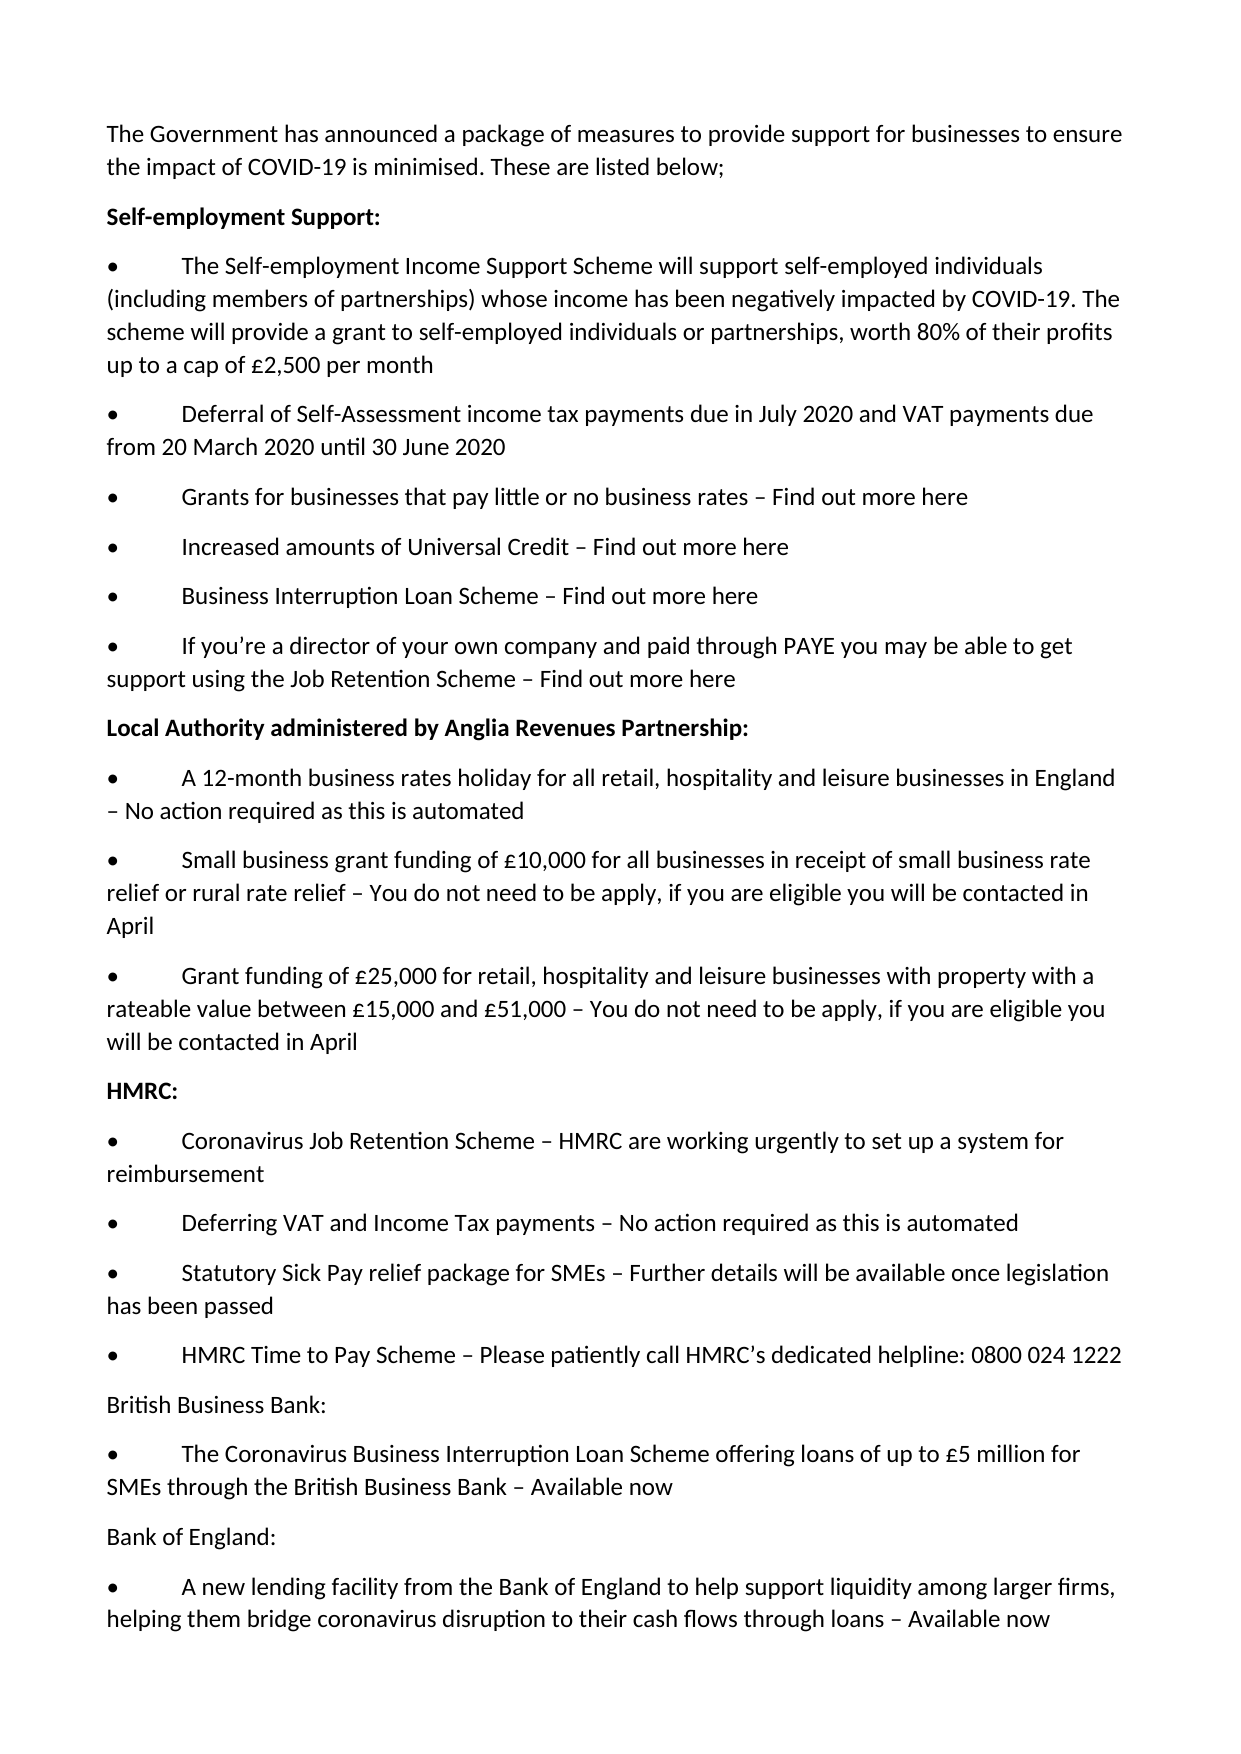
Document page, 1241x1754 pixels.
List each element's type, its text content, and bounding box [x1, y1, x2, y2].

text Bank of England: [106, 1521, 1134, 1552]
text British Business Bank: [106, 1389, 1134, 1419]
text HMRC: [106, 1075, 1134, 1106]
text • The Self-employment Income Support Scheme will support self-employed individuals (including members of partnerships) whose income has been negatively impacted by COVID-19. The scheme will provide a grant to self-employed individuals or partnerships, worth 80% of their profits up to a cap of £2,500 per month [106, 250, 1134, 379]
text • If you’re a director of your own company and paid through PAYE you may be able to get support using the Job Retention Scheme – Find out more here [106, 630, 1134, 693]
text • Business Interruption Loan Scheme – Find out more here [106, 580, 1134, 611]
text The Government has announced a package of measures to provide support for businesses to ensure the impact of COVID-19 is minimised. These are listed below; [106, 118, 1134, 182]
text Local Authority administered by Anglia Revenues Partnership: [106, 712, 1134, 743]
text • Deferral of Self-Assessment income tax payments due in July 2020 and VAT payments due from 20 March 2020 until 30 June 2020 [106, 398, 1134, 462]
text • A new lending facility from the Bank of England to help support liquidity among larger firms, helping them bridge coronavirus disruption to their cash flows through loans – Available now [106, 1571, 1134, 1634]
text • Grant funding of £25,000 for retail, hospitality and leisure businesses with property with a rateable value between £15,000 and £51,000 – You do not need to be apply, if you are eligible you will be contacted in April [106, 960, 1134, 1056]
text • Grants for businesses that pay little or no business rates – Find out more here [106, 481, 1134, 512]
text • Deferring VAT and Income Tax payments – No action required as this is automated [106, 1207, 1134, 1238]
text • Coronavirus Job Retention Scheme – HMRC are working urgently to set up a system for reimbursement [106, 1125, 1134, 1188]
text • HMRC Time to Pay Scheme – Please patiently call HMRC’s dedicated helpline: 0800 024 1222 [106, 1339, 1134, 1370]
text • Increased amounts of Universal Credit – Find out more here [106, 531, 1134, 561]
text • The Coronavirus Business Interruption Loan Scheme offering loans of up to £5 million for SMEs through the British Business Bank – Available now [106, 1438, 1134, 1502]
text Self-employment Support: [106, 201, 1134, 231]
text • Statutory Sick Pay relief package for SMEs – Further details will be available once legislation has been passed [106, 1257, 1134, 1320]
text • A 12-month business rates holiday for all retail, hospitality and leisure businesses in England – No action required as this is automated [106, 762, 1134, 825]
text • Small business grant funding of £10,000 for all businesses in receipt of small business rate relief or rural rate relief – You do not need to be apply, if you are eligible you will be contacted in April [106, 844, 1134, 941]
